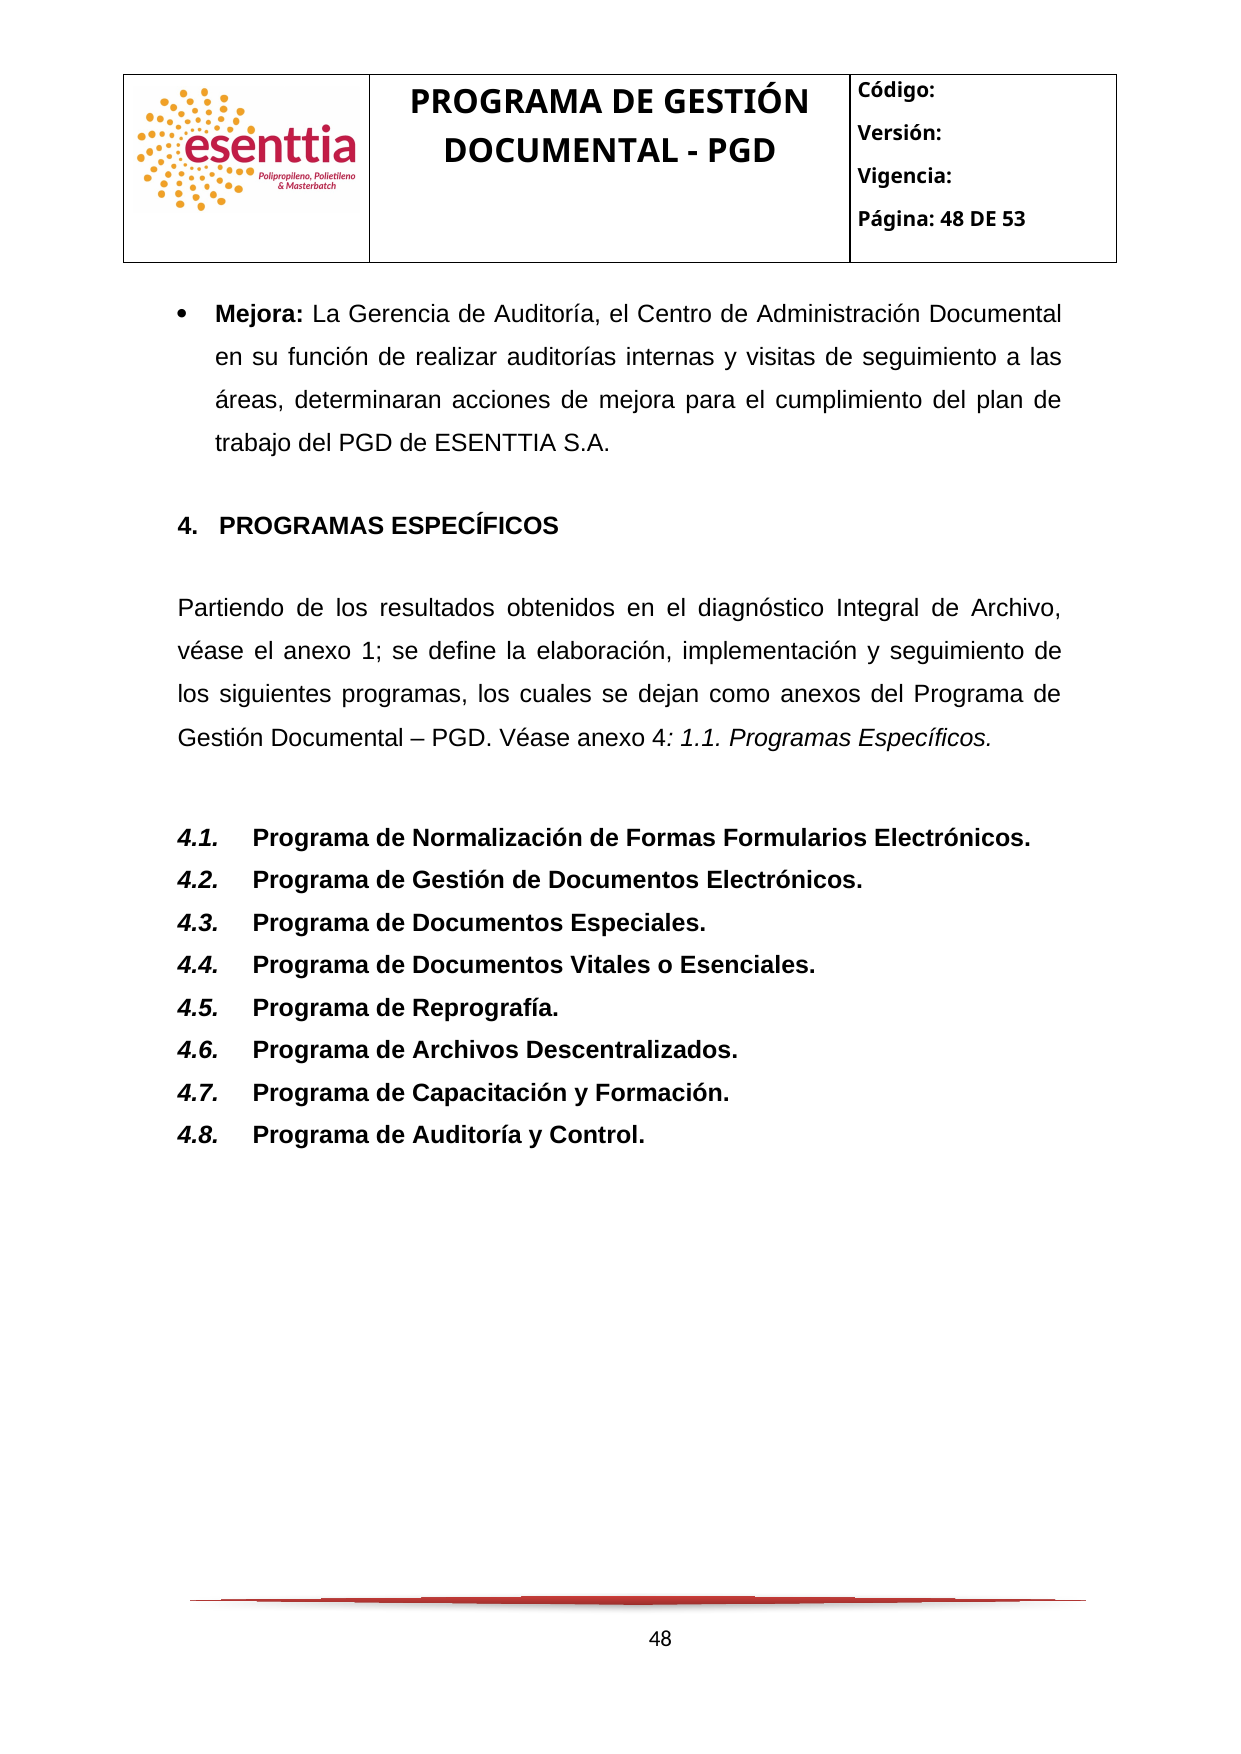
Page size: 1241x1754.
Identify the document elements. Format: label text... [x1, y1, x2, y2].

subtitle Programa de Documentos Especiales. [177, 894, 1063, 936]
subtitle PROGRAMAS ESPECÍFICOS [177, 511, 1063, 539]
text Partiendo de los resultados obtenidos en el diagnóstico Integral de Archivo, véase el anexo 1; se define la elaboración, implementación y seguimiento de los siguientes programas, los cuales se dejan como anexos del Programa de Gestión Documental – PGD. Véase anexo 4: 1.1. Programas Específicos. [177, 593, 1063, 751]
subtitle Programa de Gestión de Documentos Electrónicos. [177, 851, 1063, 894]
subtitle Programa de Normalización de Formas Formularios Electrónicos. [177, 809, 1063, 851]
subtitle Programa de Reprografía. [177, 979, 1063, 1021]
subtitle Programa de Archivos Descentralizados. [177, 1021, 1063, 1064]
subtitle Programa de Auditoría y Control. [177, 1106, 1063, 1149]
picture [133, 86, 360, 213]
subtitle Programa de Documentos Vitales o Esenciales. [177, 936, 1063, 979]
list Mejora: La Gerencia de Auditoría, el Centro de Administración Documental en su función de realizar auditorías internas y visitas de seguimiento a las áreas, determinaran acciones de mejora para el cumplimiento del plan de trabajo del PGD de ESENTTIA S.A. [177, 298, 1063, 457]
subtitle Programa de Capacitación y Formación. [177, 1064, 1063, 1106]
